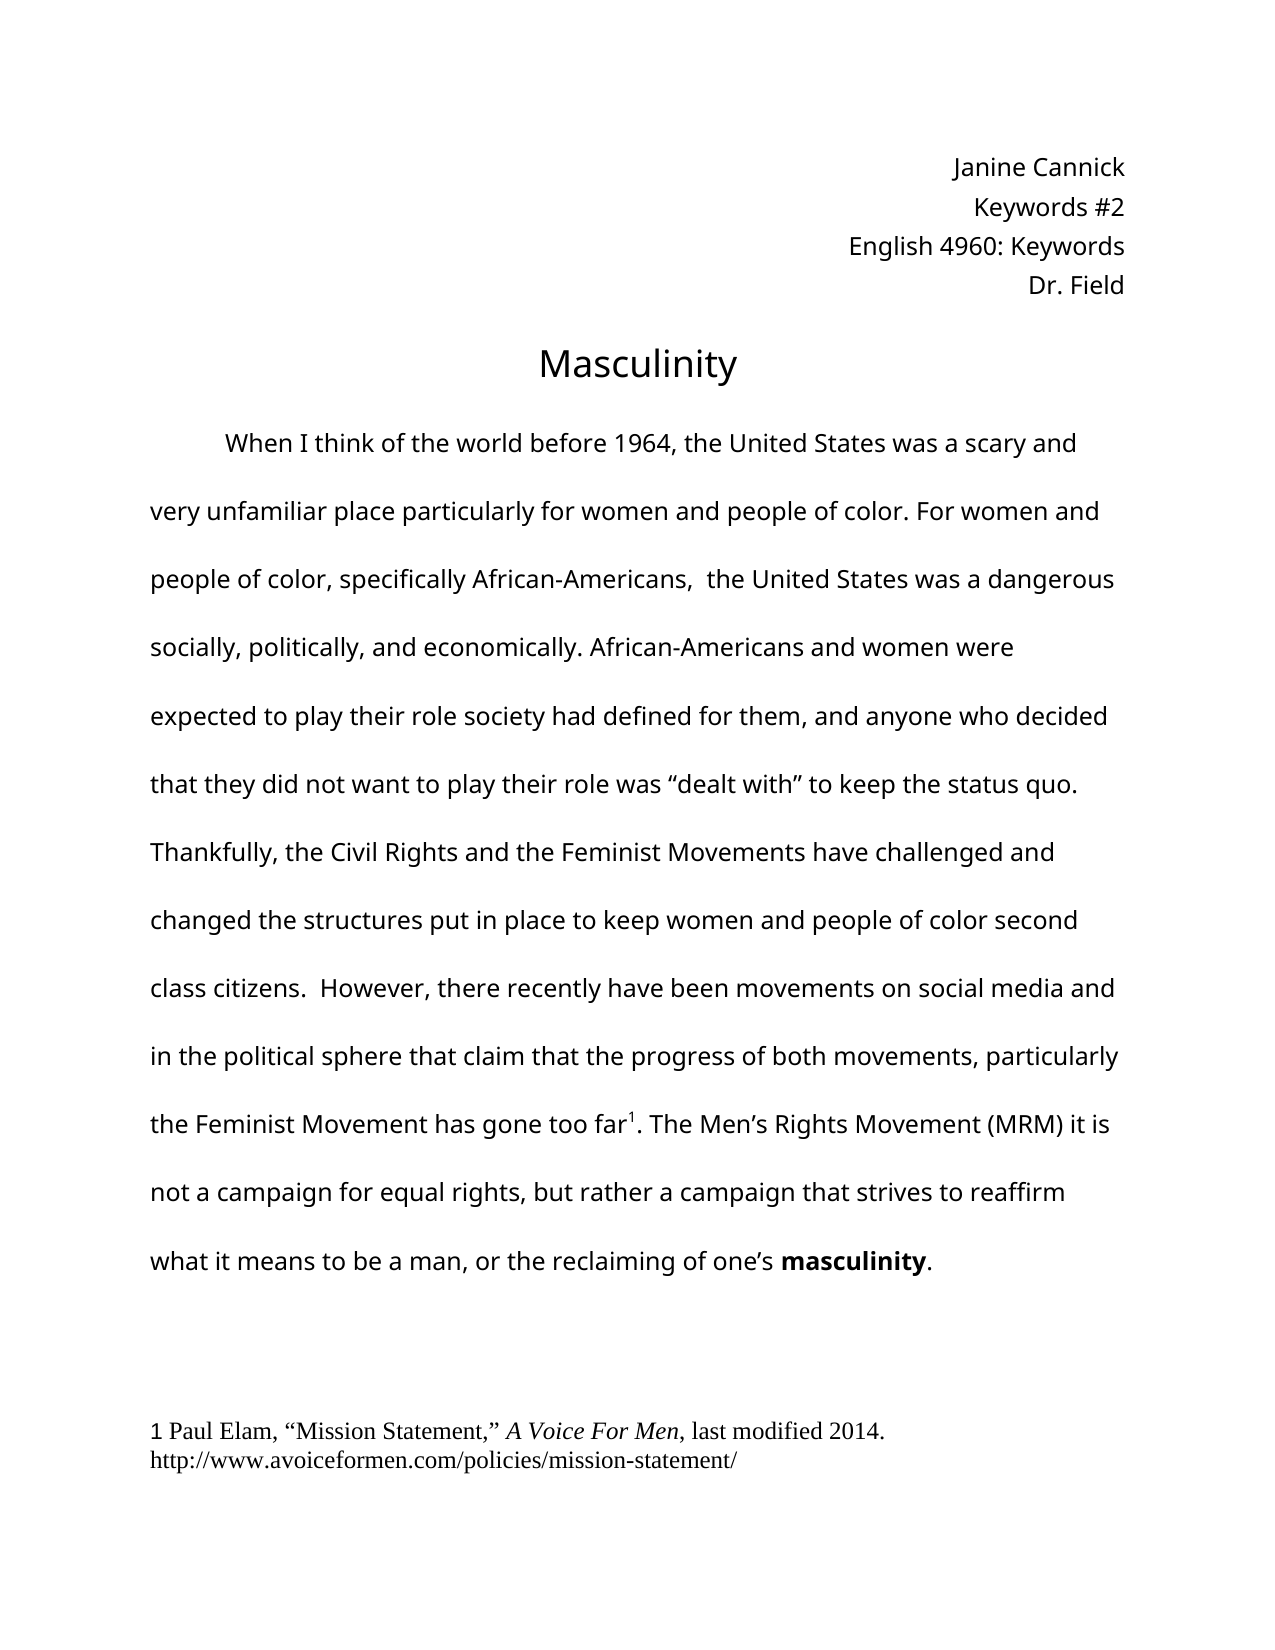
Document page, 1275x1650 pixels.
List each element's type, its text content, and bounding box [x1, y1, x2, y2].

text Dr. Field [150, 267, 1125, 302]
text Masculinity [150, 337, 1125, 388]
text Janine Cannick [150, 150, 1125, 184]
text English 4960: Keywords [150, 228, 1125, 262]
text When I think of the world before 1964, the United States was a scary and very unfamiliar place particularly for women and people of color. For women and people of color, specifically African-Americans, the United States was a dangerous socially, politically, and economically. African-Americans and women were expected to play their role society had defined for them, and anyone who decided that they did not want to play their role was “dealt with” to keep the status quo. Thankfully, the Civil Rights and the Feminist Movements have challenged and changed the structures put in place to keep women and people of color second class citizens. However, there recently have been movements on social media and in the political sphere that claim that the progress of both movements, particularly the Feminist Movement has gone too far. The Men’s Rights Movement (MRM) it is not a campaign for equal rights, but rather a campaign that strives to reaffirm what it means to be a man, or the reclaiming of one’s masculinity. [150, 426, 1125, 1277]
text Keywords #2 [150, 189, 1125, 223]
